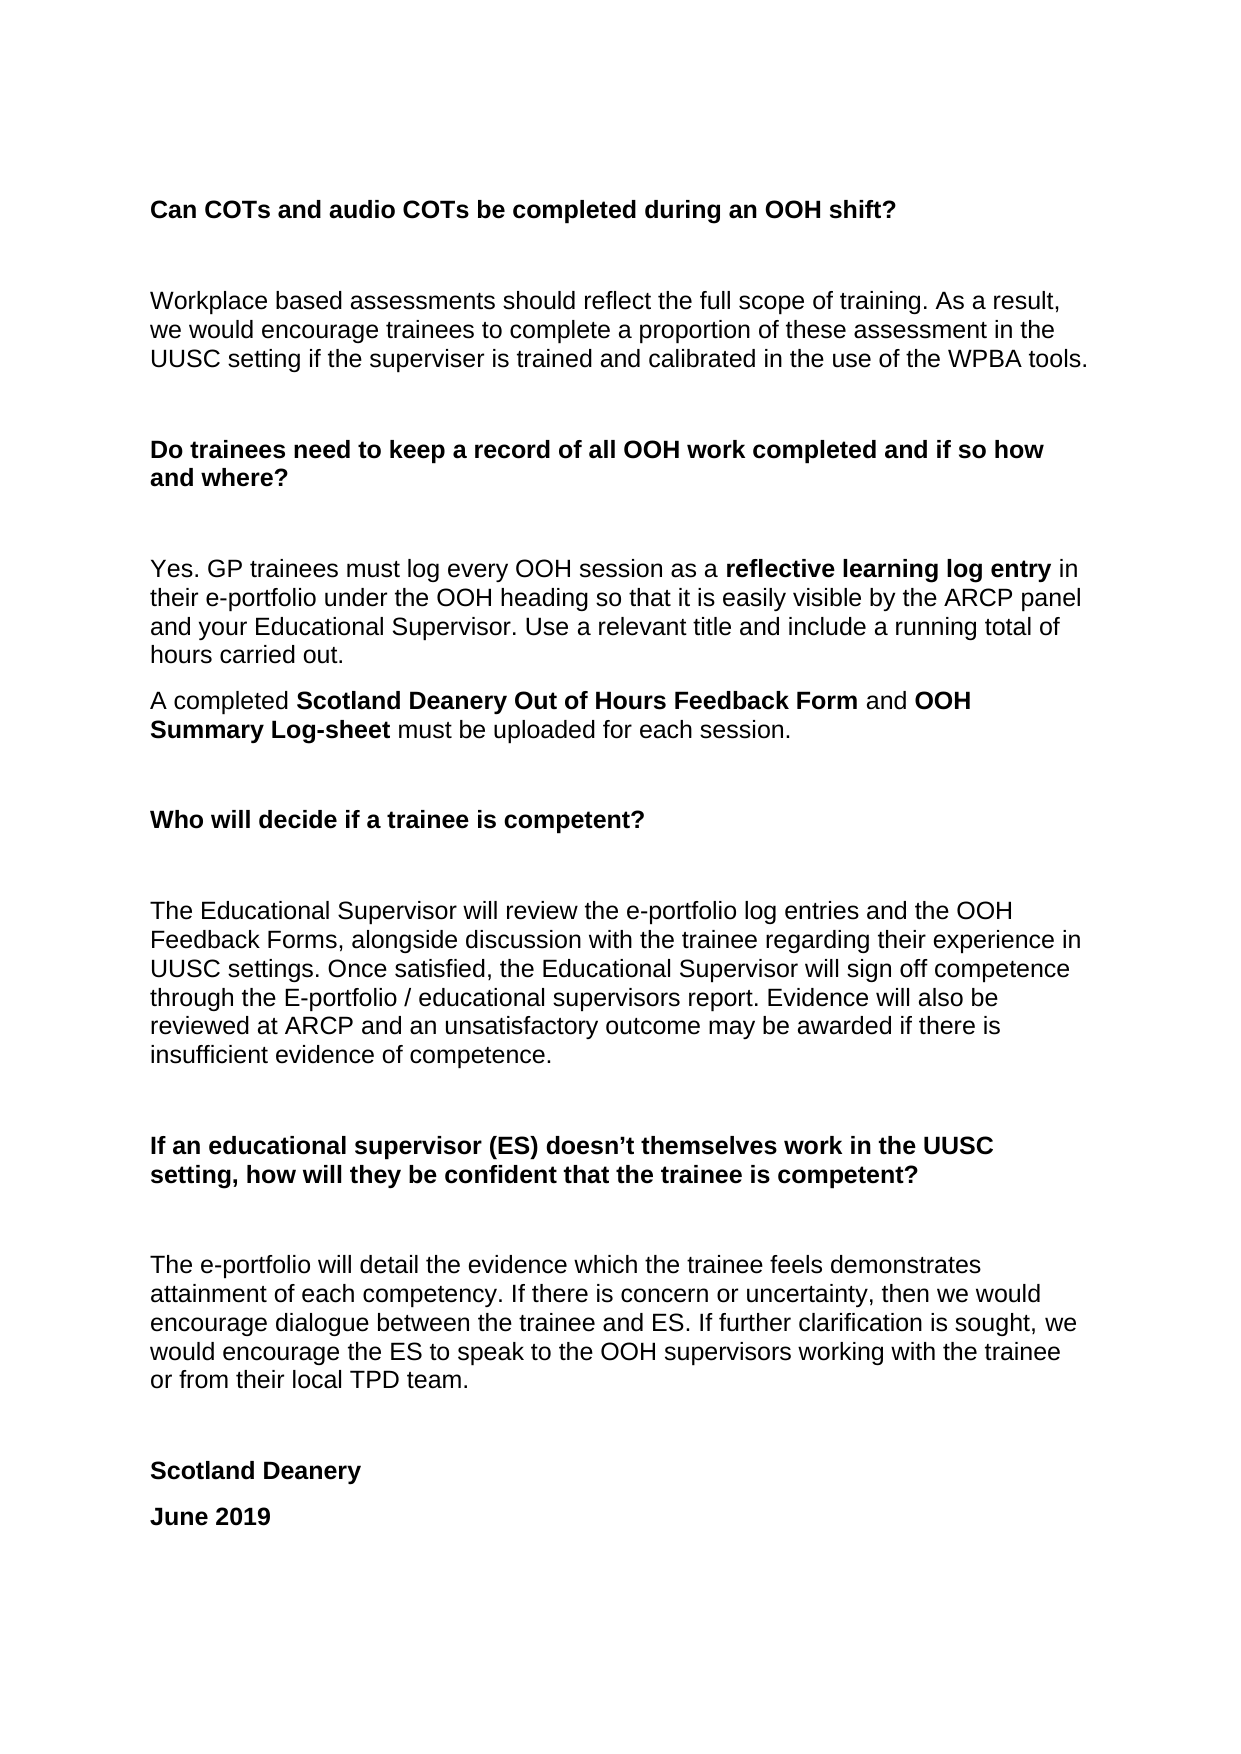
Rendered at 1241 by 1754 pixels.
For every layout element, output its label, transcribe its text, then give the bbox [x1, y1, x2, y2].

text A completed Scotland Deanery Out of Hours Feedback Form and OOH Summary Log-sheet must be uploaded for each session. [150, 686, 1090, 743]
text The Educational Supervisor will review the e-portfolio log entries and the OOH Feedback Forms, alongside discussion with the trainee regarding their experience in UUSC settings. Once satisfied, the Educational Supervisor will sign off competence through the E-portfolio / educational supervisors report. Evidence will also be reviewed at ARCP and an unsatisfactory outcome may be awarded if there is insufficient evidence of competence. [150, 896, 1090, 1069]
text June 2019 [150, 1502, 1090, 1530]
text Do trainees need to keep a record of all OOH work completed and if so how and where? [150, 434, 1090, 492]
text If an educational supervisor (ES) doesn’t themselves work in the UUSC setting, how will they be confident that the trainee is competent? [150, 1131, 1090, 1188]
text Scotland Deanery [150, 1456, 1090, 1485]
text Workplace based assessments should reflect the full scope of training. As a result, we would encourage trainees to complete a proportion of these assessment in the UUSC setting if the superviser is trained and calibrated in the use of the WPBA tools. [150, 286, 1090, 372]
text Yes. GP trainees must log every OOH session as a reflective learning log entry in their e-portfolio under the OOH heading so that it is easily visible by the ARCP panel and your Educational Supervisor. Use a relevant title and include a running total of hours carried out. [150, 554, 1090, 669]
text Who will decide if a trainee is competent? [150, 805, 1090, 834]
text Can COTs and audio COTs be completed during an OOH shift? [150, 195, 1090, 224]
text The e-portfolio will detail the evidence which the trainee feels demonstrates attainment of each competency. If there is concern or uncertainty, then we would encourage dialogue between the trainee and ES. If further clarification is sought, we would encourage the ES to speak to the OOH supervisors working with the trainee or from their local TPD team. [150, 1250, 1090, 1394]
